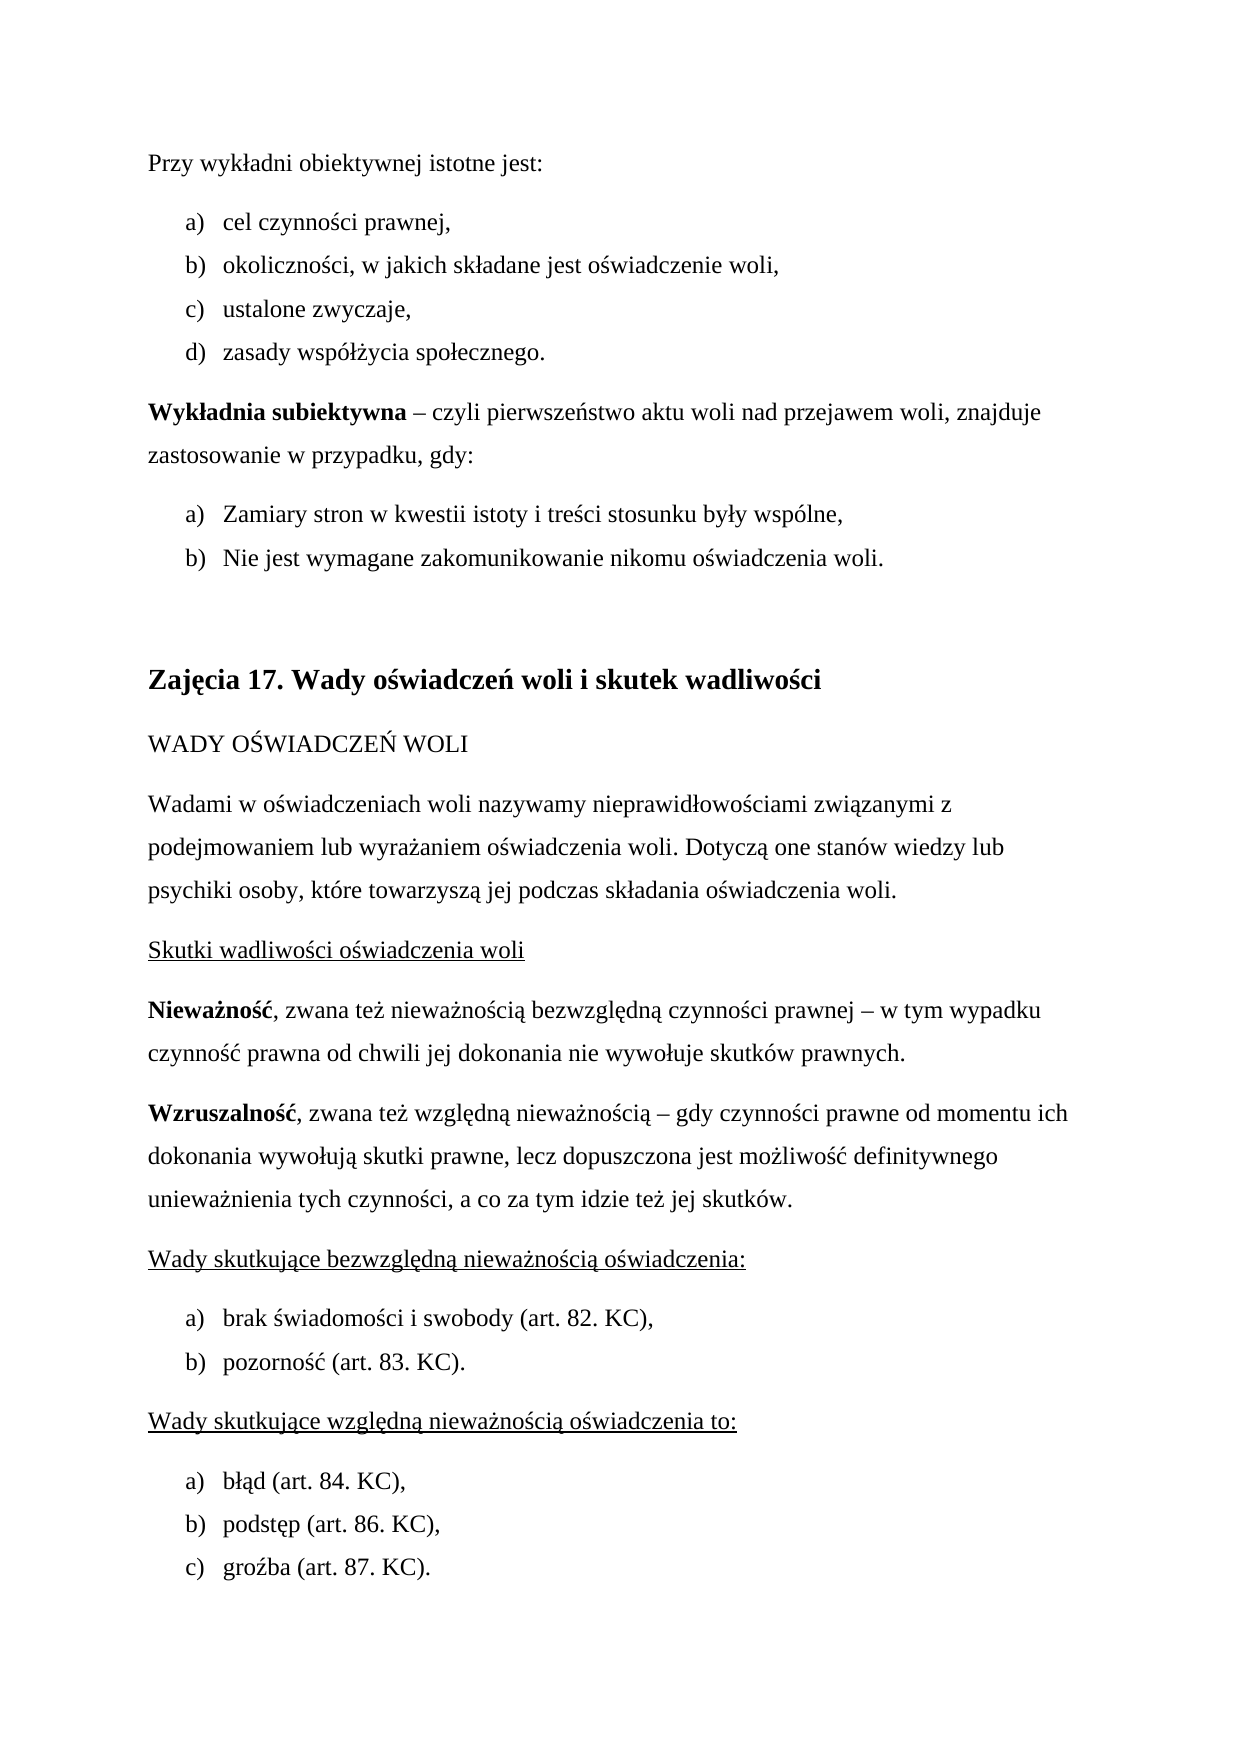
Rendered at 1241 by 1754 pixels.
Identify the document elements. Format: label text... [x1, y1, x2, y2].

list błąd (art. 84. KC), [185, 1466, 1093, 1495]
list groźba (art. 87. KC). [185, 1552, 1093, 1581]
text Wady skutkujące bezwzględną nieważnością oświadczenia: [148, 1244, 1093, 1272]
text WADY OŚWIADCZEŃ WOLI [148, 729, 1093, 758]
text Wykładnia subiektywna – czyli pierwszeństwo aktu woli nad przejawem woli, znajduje zastosowanie w przypadku, gdy: [148, 397, 1093, 468]
list pozorność (art. 83. KC). [185, 1347, 1093, 1375]
list podstęp (art. 86. KC), [185, 1509, 1093, 1538]
list ustalone zwyczaje, [185, 294, 1093, 322]
list cel czynności prawnej, [185, 207, 1093, 236]
text Zajęcia 17. Wady oświadczeń woli i skutek wadliwości [148, 662, 1093, 696]
list zasady współżycia społecznego. [185, 337, 1093, 366]
list brak świadomości i swobody (art. 82. KC), [185, 1303, 1093, 1332]
list Zamiary stron w kwestii istoty i treści stosunku były wspólne, [185, 499, 1093, 528]
text Wadami w oświadczeniach woli nazywamy nieprawidłowościami związanymi z podejmowaniem lub wyrażaniem oświadczenia woli. Dotyczą one stanów wiedzy lub psychiki osoby, które towarzyszą jej podczas składania oświadczenia woli. [148, 789, 1093, 904]
list Nie jest wymagane zakomunikowanie nikomu oświadczenia woli. [185, 543, 1093, 571]
text Skutki wadliwości oświadczenia woli [148, 935, 1093, 964]
text Wzruszalność, zwana też względną nieważnością – gdy czynności prawne od momentu ich dokonania wywołują skutki prawne, lecz dopuszczona jest możliwość definitywnego unieważnienia tych czynności, a co za tym idzie też jej skutków. [148, 1098, 1093, 1213]
text Wady skutkujące względną nieważnością oświadczenia to: [148, 1406, 1093, 1435]
list okoliczności, w jakich składane jest oświadczenie woli, [185, 251, 1093, 279]
text Przy wykładni obiektywnej istotne jest: [148, 148, 1093, 176]
text Nieważność, zwana też nieważnością bezwzględną czynności prawnej – w tym wypadku czynność prawna od chwili jej dokonania nie wywołuje skutków prawnych. [148, 995, 1093, 1067]
